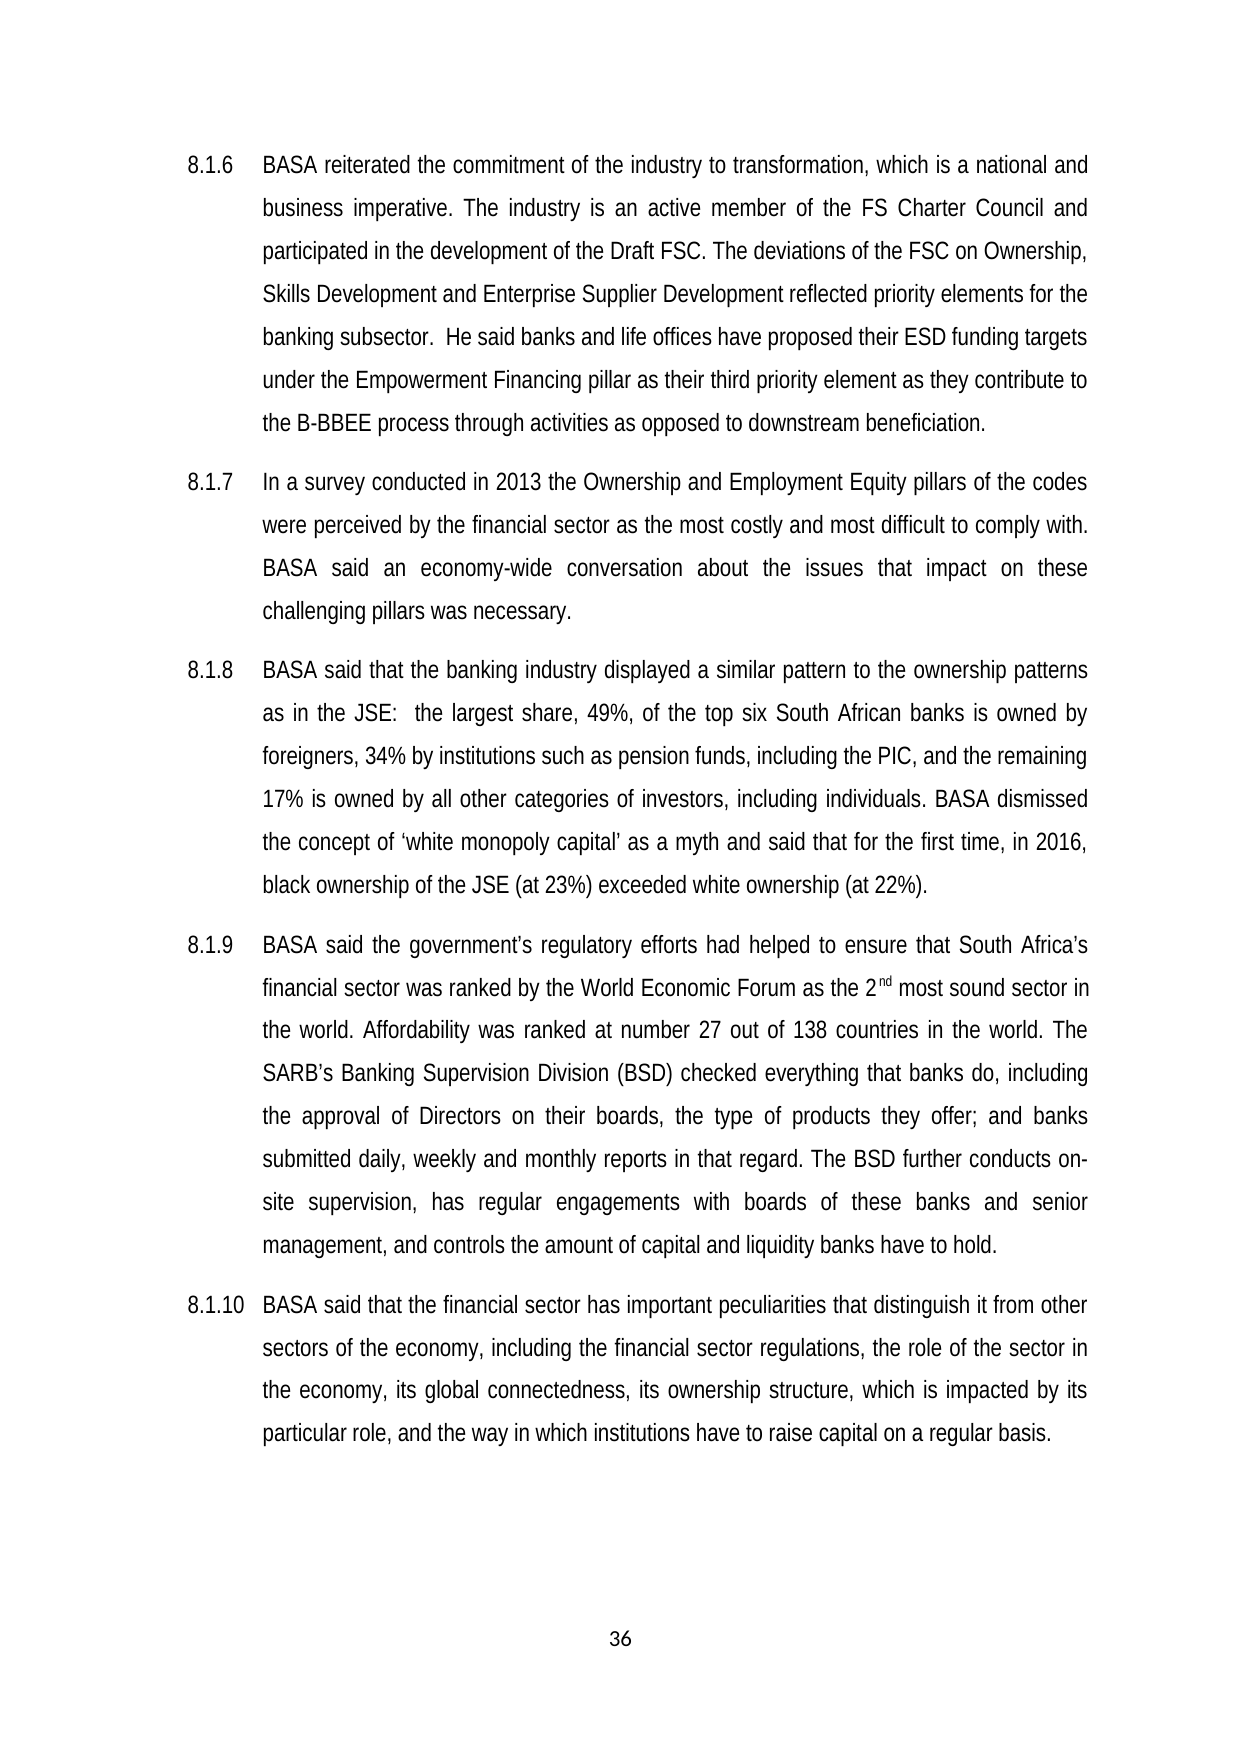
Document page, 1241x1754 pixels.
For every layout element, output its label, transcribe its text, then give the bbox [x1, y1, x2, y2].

list BASA said that the banking industry displayed a similar pattern to the ownership patterns as in the JSE: the largest share, 49%, of the top six South African banks is owned by foreigners, 34% by institutions such as pension funds, including the PIC, and the remaining 17% is owned by all other categories of investors, including individuals. BASA dismissed the concept of ‘white monopoly capital’ as a myth and said that for the first time, in 2016, black ownership of the JSE (at 23%) exceeded white ownership (at 22%). [187, 655, 1090, 899]
list In a survey conducted in 2013 the Ownership and Employment Equity pillars of the codes were perceived by the financial sector as the most costly and most difficult to comply with. BASA said an economy-wide conversation about the issues that impact on these challenging pillars was necessary. [187, 467, 1090, 624]
list BASA said that the financial sector has important peculiarities that distinguish it from other sectors of the economy, including the financial sector regulations, the role of the sector in the economy, its global connectedness, its ownership structure, which is impacted by its particular role, and the way in which institutions have to raise capital on a regular basis. [187, 1289, 1090, 1447]
list BASA reiterated the commitment of the industry to transformation, which is a national and business imperative. The industry is an active member of the FS Charter Council and participated in the development of the Draft FSC. The deviations of the FSC on Ownership, Skills Development and Enterprise Supplier Development reflected priority elements for the banking subsector. He said banks and life offices have proposed their ESD funding targets under the Empowerment Financing pillar as their third priority element as they contribute to the B-BBEE process through activities as opposed to downstream beneficiation. [187, 150, 1090, 436]
list BASA said the government’s regulatory efforts had helped to ensure that South Africa’s financial sector was ranked by the World Economic Forum as the 2nd most sound sector in the world. Affordability was ranked at number 27 out of 138 countries in the world. The SARB’s Banking Supervision Division (BSD) checked everything that banks do, including the approval of Directors on their boards, the type of products they offer; and banks submitted daily, weekly and monthly reports in that regard. The BSD further conducts on-site supervision, has regular engagements with boards of these banks and senior management, and controls the amount of capital and liquidity banks have to hold. [187, 929, 1090, 1259]
